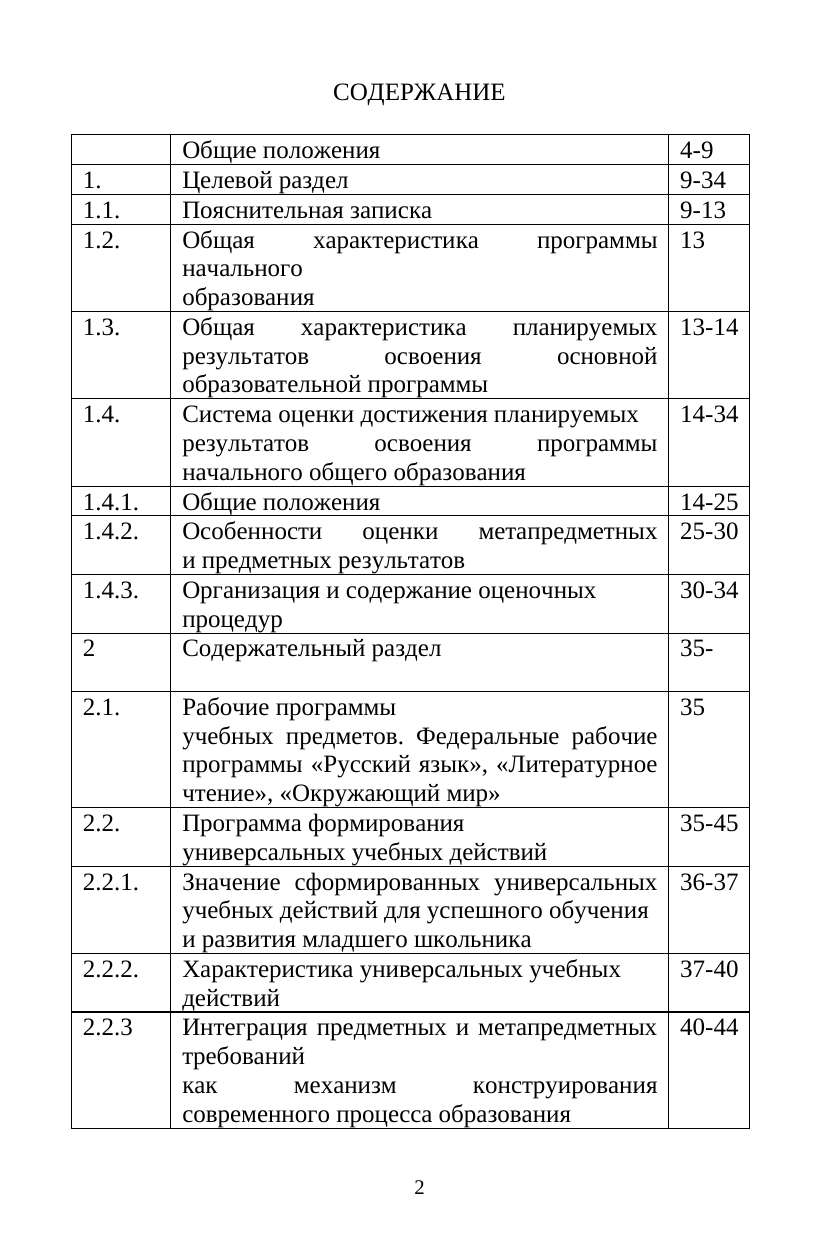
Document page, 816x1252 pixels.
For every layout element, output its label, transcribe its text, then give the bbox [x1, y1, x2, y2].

table_cell 2.2.1. [72, 867, 170, 953]
table_cell Целевой раздел [171, 165, 668, 194]
table_cell 1.4. [72, 399, 170, 486]
table_cell Общие положения [171, 487, 668, 515]
table_cell 14-25 [669, 487, 749, 515]
table_cell 2.2. [72, 808, 170, 866]
table_cell Значение сформированных универсальных учебных действий для успешного обучения и развития младшего школьника [171, 867, 668, 953]
table_header [72, 135, 170, 164]
table_cell Пояснительная записка [171, 195, 668, 224]
table_cell 30-34 [669, 575, 749, 632]
table_cell 1.3. [72, 312, 170, 398]
table_cell Содержательный раздел [171, 634, 668, 691]
table_cell 2.2.3 [72, 1013, 170, 1127]
table_cell Общая характеристика планируемых результатов освоения основной образовательной программы [171, 312, 668, 398]
table_cell Система оценки достижения планируемых результатов освоения программы начального общего образования [171, 399, 668, 486]
table_cell 1.4.1. [72, 487, 170, 515]
table_header Общие положения [171, 135, 668, 164]
table_cell Общая характеристика программы начального образования [171, 225, 668, 311]
table_cell 13-14 [669, 312, 749, 398]
table_cell 36-37 [669, 867, 749, 953]
table_cell 1.2. [72, 225, 170, 311]
table_cell 9-13 [669, 195, 749, 224]
text СОДЕРЖАНИЕ [83, 77, 732, 106]
table_cell 25-30 [669, 516, 749, 574]
table_cell Характеристика универсальных учебных действий [171, 954, 668, 1011]
table_cell 2 [72, 634, 170, 691]
table_cell 2.1. [72, 692, 170, 807]
table_cell 1. [72, 165, 170, 194]
table_cell Интеграция предметных и метапредметных требований как механизм конструирования современного процесса образования [171, 1013, 668, 1127]
table_cell Программа формирования универсальных учебных действий [171, 808, 668, 866]
table_cell 1.4.3. [72, 575, 170, 632]
table_header 4-9 [669, 135, 749, 164]
table_cell 14-34 [669, 399, 749, 486]
table_cell 35 [669, 692, 749, 807]
table_cell 37-40 [669, 954, 749, 1011]
table_cell 40-44 [669, 1013, 749, 1127]
table_cell Организация и содержание оценочных процедур [171, 575, 668, 632]
table_cell 1.4.2. [72, 516, 170, 574]
table_cell 2.2.2. [72, 954, 170, 1011]
table_cell 9-34 [669, 165, 749, 194]
table_cell 13 [669, 225, 749, 311]
table_cell 35- [669, 634, 749, 691]
table_cell Особенности оценки метапредметных и предметных результатов [171, 516, 668, 574]
table_cell 35-45 [669, 808, 749, 866]
table_cell 1.1. [72, 195, 170, 224]
table_cell Рабочие программы учебных предметов. Федеральные рабочие программы «Русский язык», «Литературное чтение», «Окружающий мир» [171, 692, 668, 807]
